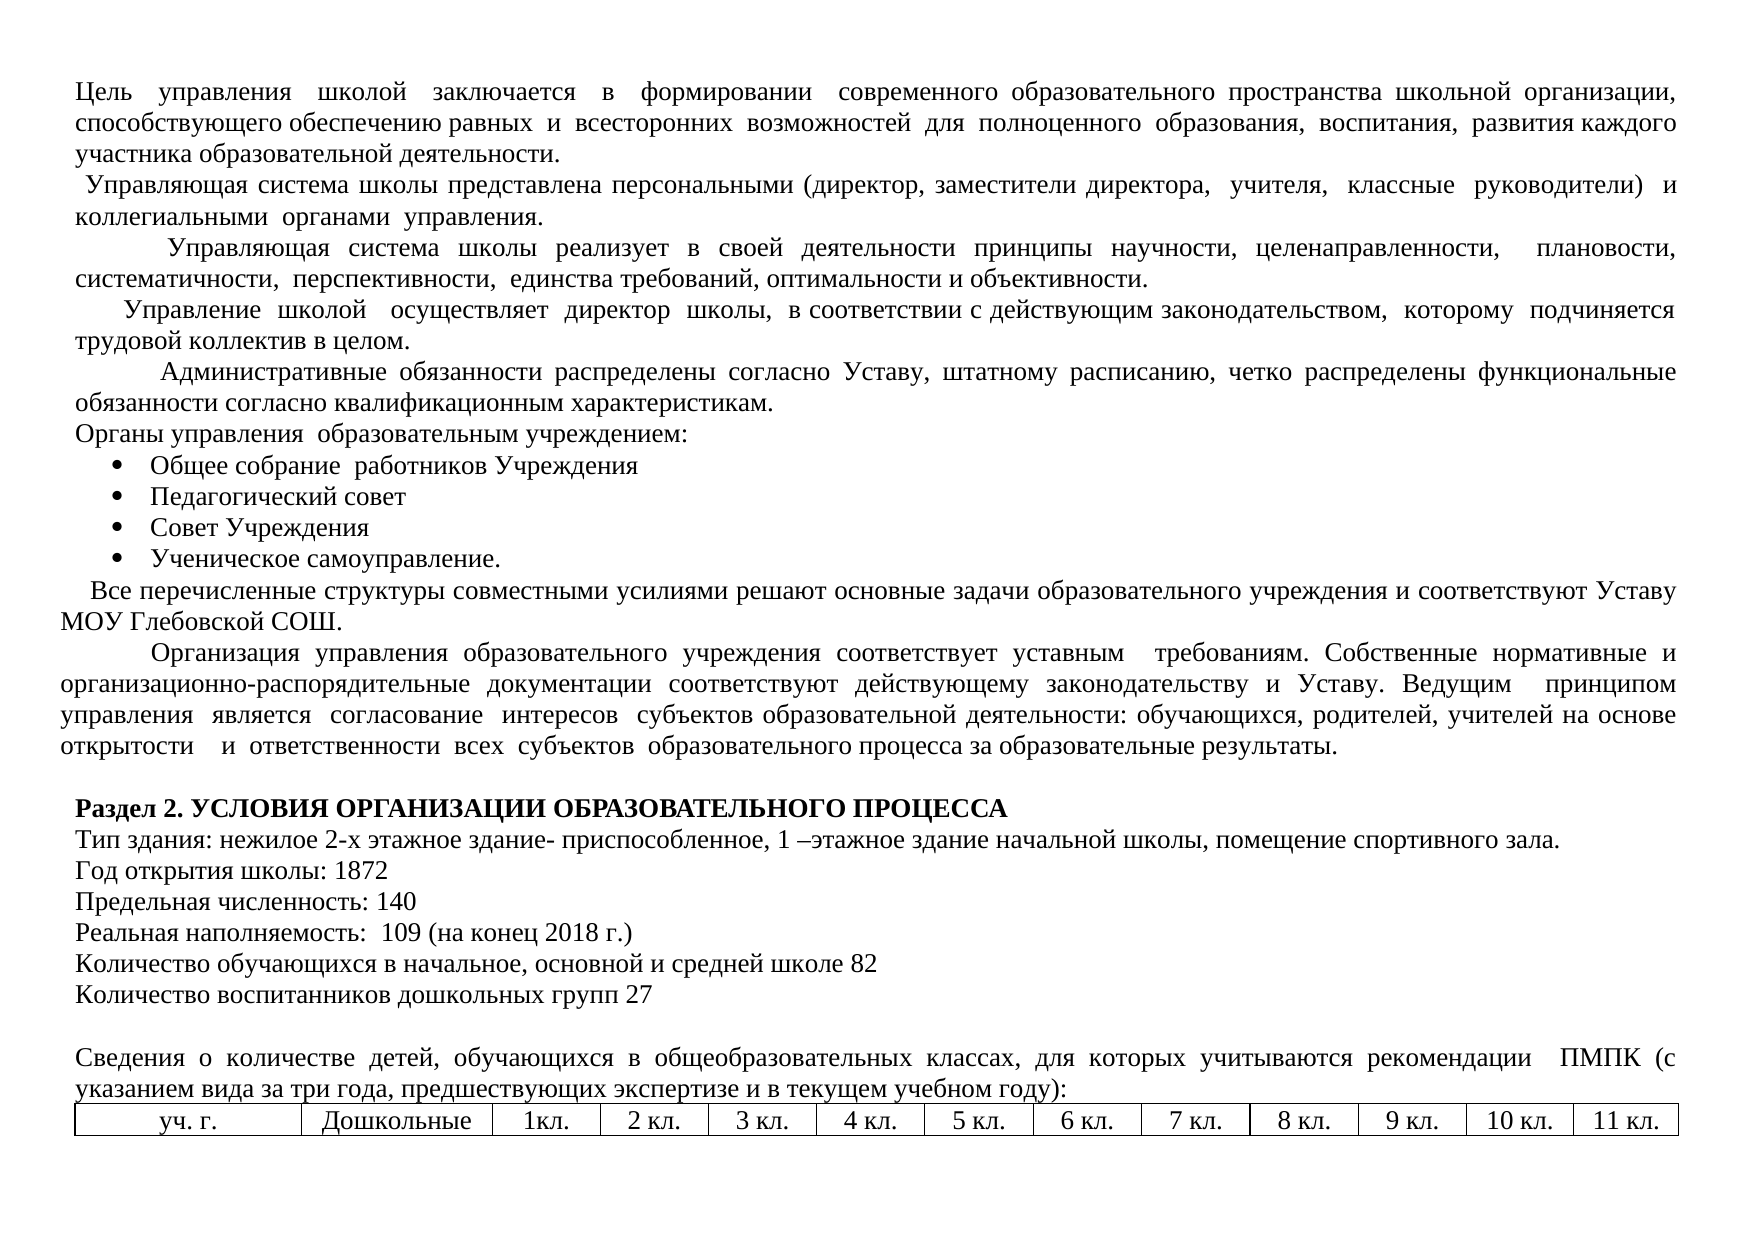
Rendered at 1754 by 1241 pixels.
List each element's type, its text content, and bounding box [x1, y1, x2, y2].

text Количество обучающихся в начальное, основной и средней школе 82 [75, 947, 1679, 979]
text Управляющая система школы представлена персональными (директор, заместители директора, учителя, классные руководители) и коллегиальными органами управления. [75, 168, 1679, 231]
table_header 4 кл. [817, 1104, 924, 1135]
table_header 1кл. [493, 1104, 600, 1135]
table_header 8 кл. [1251, 1104, 1358, 1135]
list Педагогический совет [112, 480, 1679, 511]
text Организация управления образовательного учреждения соответствует уставным требованиям. Собственные нормативные и организационно-распорядительные документации соответствуют действующему законодательству и Уставу. Ведущим принципом управления является согласование интересов субъектов образовательной деятельности: обучающихся, родителей, учителей на основе открытости и ответственности всех субъектов образовательного процесса за образовательные результаты. [60, 636, 1679, 761]
text Реальная наполняемость: 109 (на конец 2018 г.) [75, 916, 1679, 947]
table_header 3 кл. [709, 1104, 816, 1135]
table_header 6 кл. [1034, 1104, 1141, 1135]
text Административные обязанности распределены согласно Уставу, штатному расписанию, четко распределены функциональные обязанности согласно квалификационным характеристикам. [75, 355, 1679, 418]
text Управление школой осуществляет директор школы, в соответствии с действующим законодательством, которому подчиняется трудовой коллектив в целом. [75, 293, 1679, 355]
text Цель управления школой заключается в формировании современного образовательного пространства школьной организации, способствующего обеспечению равных и всесторонних возможностей для полноценного образования, воспитания, развития каждого участника образовательной деятельности. [75, 75, 1679, 168]
text Количество воспитанников дошкольных групп 27 [75, 979, 1679, 1010]
text Все перечисленные структуры совместными усилиями решают основные задачи образовательного учреждения и соответствуют Уставу МОУ Глебовской СОШ. [60, 574, 1679, 636]
text Тип здания: нежилое 2-х этажное здание- приспособленное, 1 –этажное здание начальной школы, помещение спортивного зала. [75, 823, 1679, 854]
list Ученическое самоуправление. [112, 542, 1679, 574]
text Органы управления образовательным учреждением: [75, 418, 1679, 449]
table_header 7 кл. [1142, 1104, 1249, 1135]
text Раздел 2. УСЛОВИЯ ОРГАНИЗАЦИИ ОБРАЗОВАТЕЛЬНОГО ПРОЦЕССА [75, 792, 1679, 823]
table_header 5 кл. [925, 1104, 1033, 1135]
list Совет Учреждения [112, 511, 1679, 542]
table_header 11 кл. [1574, 1104, 1678, 1135]
text Предельная численность: 140 [75, 885, 1679, 916]
text Управляющая система школы реализует в своей деятельности принципы научности, целенаправленности, плановости, систематичности, перспективности, единства требований, оптимальности и объективности. [75, 231, 1679, 293]
table_header Дошкольные группы [302, 1104, 492, 1135]
table_header 9 кл. [1359, 1104, 1466, 1135]
text Год открытия школы: 1872 [75, 854, 1679, 885]
table_header 10 кл. [1467, 1104, 1573, 1135]
table_header уч. г. [76, 1104, 301, 1135]
table_header 2 кл. [601, 1104, 708, 1135]
text Сведения о количестве детей, обучающихся в общеобразовательных классах, для которых учитываются рекомендации ПМПК (с указанием вида за три года, предшествующих экспертизе и в текущем учебном году): [75, 1041, 1679, 1103]
list Общее собрание работников Учреждения [112, 449, 1679, 480]
